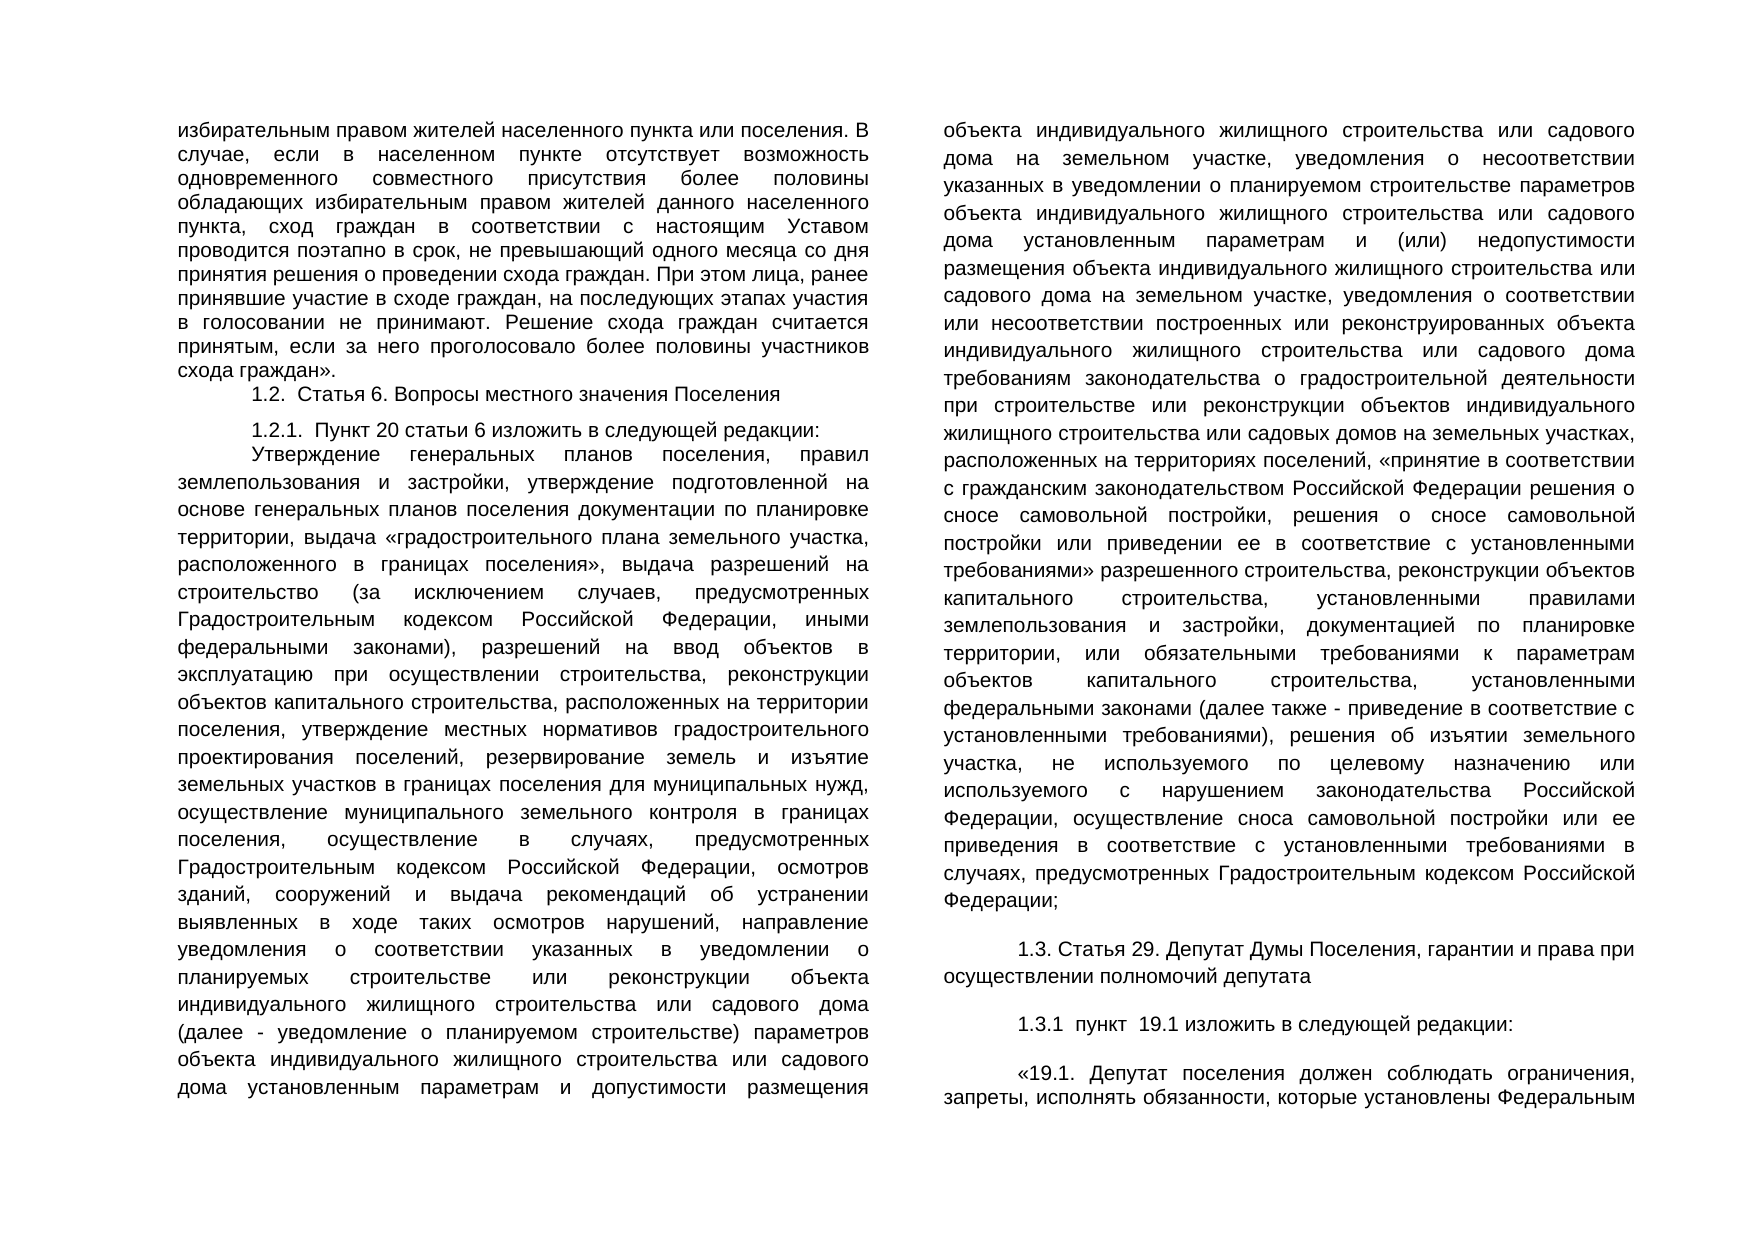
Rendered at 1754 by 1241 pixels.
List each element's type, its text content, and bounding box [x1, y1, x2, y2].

text Утверждение генеральных планов поселения, правил землепользования и застройки, утверждение подготовленной на основе генеральных планов поселения документации по планировке территории, выдача «градостроительного плана земельного участка, расположенного в границах поселения», выдача разрешений на строительство (за исключением случаев, предусмотренных Градостроительным кодексом Российской Федерации, иными федеральными законами), разрешений на ввод объектов в эксплуатацию при осуществлении строительства, реконструкции объектов капитального строительства, расположенных на территории поселения, утверждение местных нормативов градостроительного проектирования поселений, резервирование земель и изъятие земельных участков в границах поселения для муниципальных нужд, осуществление муниципального земельного контроля в границах поселения, осуществление в случаях, предусмотренных Градостроительным кодексом Российской Федерации, осмотров зданий, сооружений и выдача рекомендаций об устранении выявленных в ходе таких осмотров нарушений, направление уведомления о соответствии указанных в уведомлении о планируемых строительстве или реконструкции объекта индивидуального жилищного строительства или садового дома (далее - уведомление о планируемом строительстве) параметров объекта индивидуального жилищного строительства или садового дома установленным параметрам и допустимости размещения объекта индивидуального жилищного строительства или садового дома на земельном участке, уведомления о несоответствии указанных в уведомлении о планируемом строительстве параметров объекта индивидуального жилищного строительства или садового дома установленным параметрам и (или) недопустимости размещения объекта индивидуального жилищного строительства или садового дома на земельном участке, уведомления о соответствии или несоответствии построенных или реконструированных объекта индивидуального жилищного строительства или садового дома требованиям законодательства о градостроительной деятельности при строительстве или реконструкции объектов индивидуального жилищного строительства или садовых домов на земельных участках, расположенных на территориях поселений, «принятие в соответствии с гражданским законодательством Российской Федерации решения о сносе самовольной постройки, решения о сносе самовольной постройки или приведении ее в соответствие с установленными требованиями» разрешенного строительства, реконструкции объектов капитального строительства, установленными правилами землепользования и застройки, документацией по планировке территории, или обязательными требованиями к параметрам объектов капитального строительства, установленными федеральными законами (далее также - приведение в соответствие с установленными требованиями), решения об изъятии земельного участка, не используемого по целевому назначению или используемого с нарушением законодательства Российской Федерации, осуществление сноса самовольной постройки или ее приведения в соответствие с установленными требованиями в случаях, предусмотренных Градостроительным кодексом Российской Федерации; [177, 442, 869, 1098]
text 1.2. Статья 6. Вопросы местного значения Поселения [177, 382, 869, 406]
text 1.3. Статья 29. Депутат Думы Поселения, гарантии и права при осуществлении полномочий депутата [943, 936, 1636, 988]
text 1.3.1 пункт 19.1 изложить в следующей редакции: [943, 1012, 1636, 1036]
text Утверждение генеральных планов поселения, правил землепользования и застройки, утверждение подготовленной на основе генеральных планов поселения документации по планировке территории, выдача «градостроительного плана земельного участка, расположенного в границах поселения», выдача разрешений на строительство (за исключением случаев, предусмотренных Градостроительным кодексом Российской Федерации, иными федеральными законами), разрешений на ввод объектов в эксплуатацию при осуществлении строительства, реконструкции объектов капитального строительства, расположенных на территории поселения, утверждение местных нормативов градостроительного проектирования поселений, резервирование земель и изъятие земельных участков в границах поселения для муниципальных нужд, осуществление муниципального земельного контроля в границах поселения, осуществление в случаях, предусмотренных Градостроительным кодексом Российской Федерации, осмотров зданий, сооружений и выдача рекомендаций об устранении выявленных в ходе таких осмотров нарушений, направление уведомления о соответствии указанных в уведомлении о планируемых строительстве или реконструкции объекта индивидуального жилищного строительства или садового дома (далее - уведомление о планируемом строительстве) параметров объекта индивидуального жилищного строительства или садового дома установленным параметрам и допустимости размещения объекта индивидуального жилищного строительства или садового дома на земельном участке, уведомления о несоответствии указанных в уведомлении о планируемом строительстве параметров объекта индивидуального жилищного строительства или садового дома установленным параметрам и (или) недопустимости размещения объекта индивидуального жилищного строительства или садового дома на земельном участке, уведомления о соответствии или несоответствии построенных или реконструированных объекта индивидуального жилищного строительства или садового дома требованиям законодательства о градостроительной деятельности при строительстве или реконструкции объектов индивидуального жилищного строительства или садовых домов на земельных участках, расположенных на территориях поселений, «принятие в соответствии с гражданским законодательством Российской Федерации решения о сносе самовольной постройки, решения о сносе самовольной постройки или приведении ее в соответствие с установленными требованиями» разрешенного строительства, реконструкции объектов капитального строительства, установленными правилами землепользования и застройки, документацией по планировке территории, или обязательными требованиями к параметрам объектов капитального строительства, установленными федеральными законами (далее также - приведение в соответствие с установленными требованиями), решения об изъятии земельного участка, не используемого по целевому назначению или используемого с нарушением законодательства Российской Федерации, осуществление сноса самовольной постройки или ее приведения в соответствие с установленными требованиями в случаях, предусмотренных Градостроительным кодексом Российской Федерации; [943, 118, 1636, 912]
text 1.2.1. Пункт 20 статьи 6 изложить в следующей редакции: [177, 418, 869, 442]
